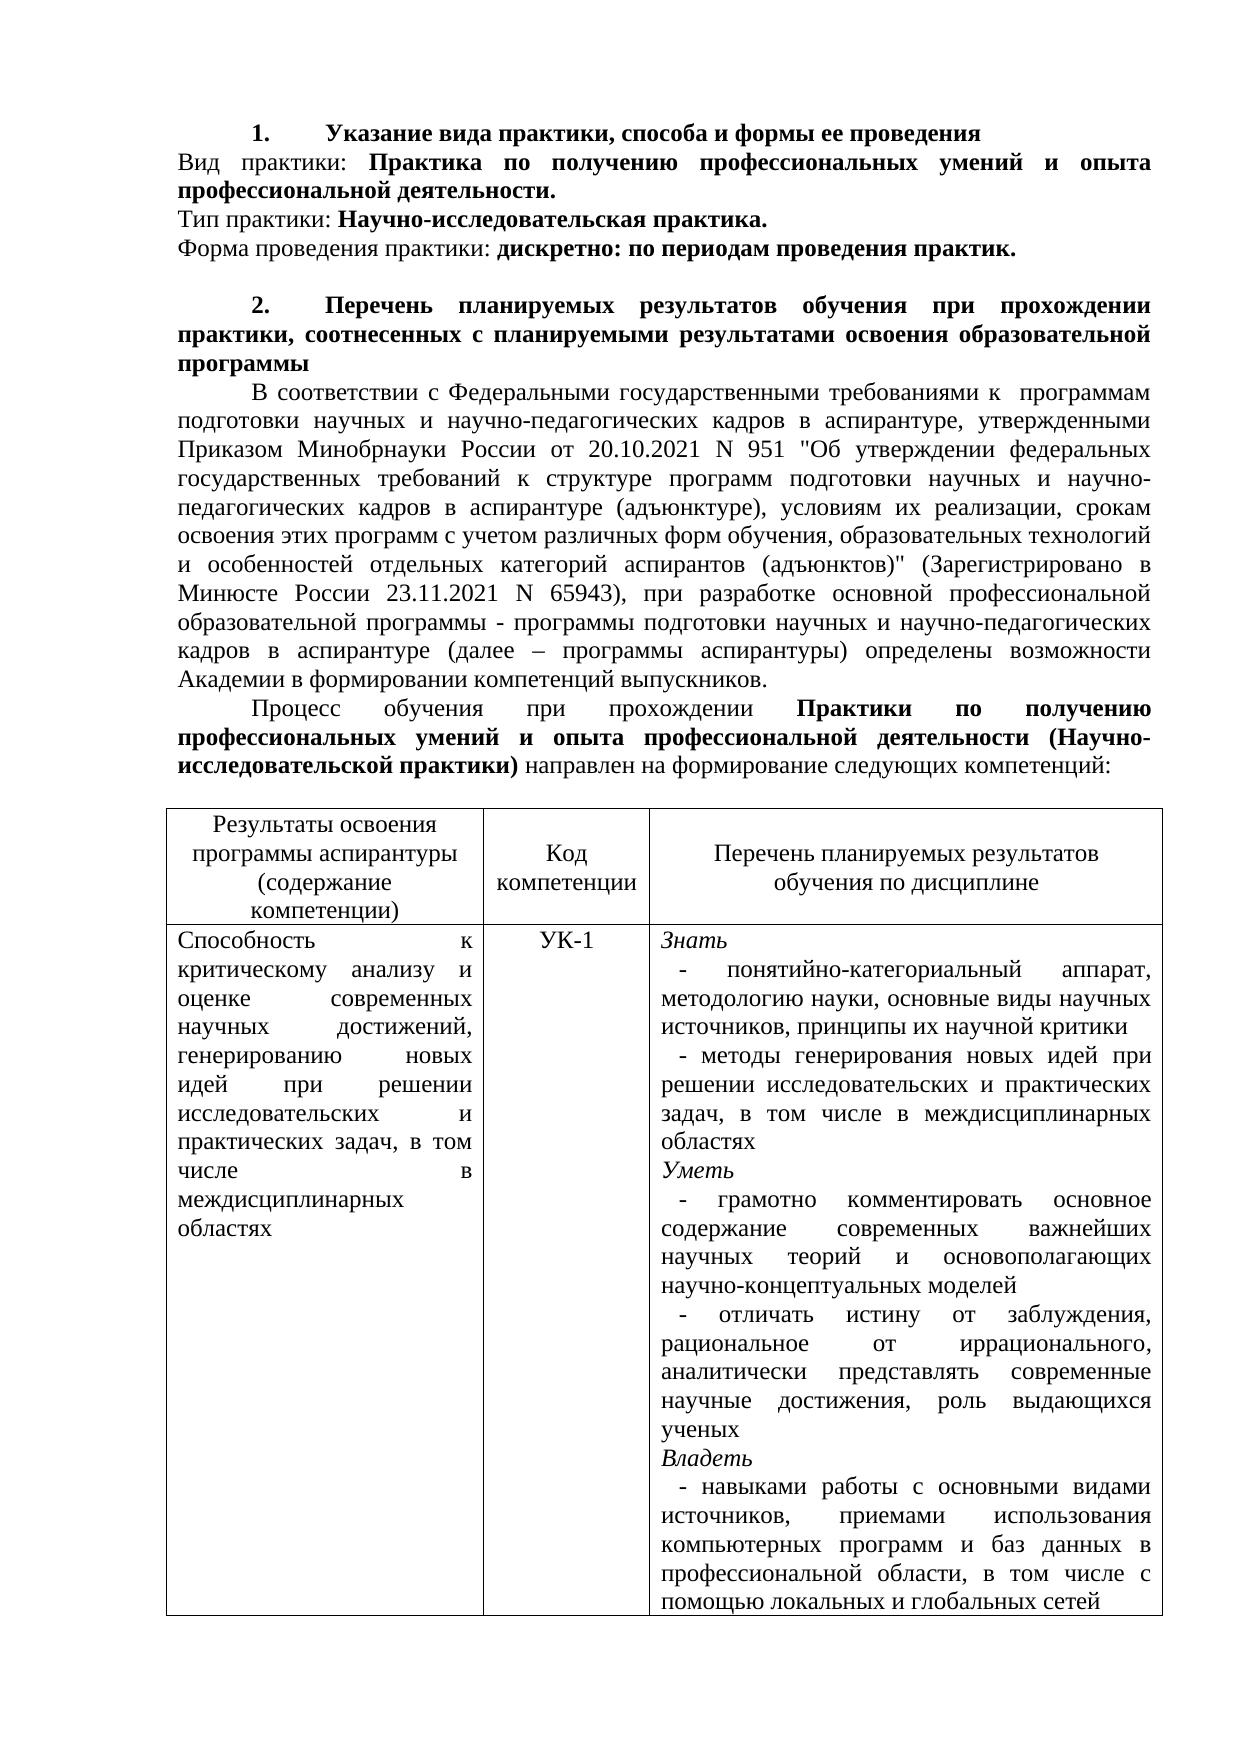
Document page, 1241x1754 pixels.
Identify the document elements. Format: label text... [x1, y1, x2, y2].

text В соответствии с Федеральными государственными требованиями к программам подготовки научных и научно-педагогических кадров в аспирантуре, утвержденными Приказом Минобрнауки России от 20.10.2021 N 951 "Об утверждении федеральных государственных требований к структуре программ подготовки научных и научно-педагогических кадров в аспирантуре (адъюнктуре), условиям их реализации, срокам освоения этих программ с учетом различных форм обучения, образовательных технологий и особенностей отдельных категорий аспирантов (адъюнктов)" (Зарегистрировано в Минюсте России 23.11.2021 N 65943), при разработке основной профессиональной образовательной программы - программы подготовки научных и научно-педагогических кадров в аспирантуре (далее – программы аспирантуры) определены возможности Академии в формировании компетенций выпускников. [177, 377, 1152, 693]
list Указание вида практики, способа и формы ее проведения [177, 118, 1152, 147]
list Перечень планируемых результатов обучения при прохождении практики, соотнесенных с планируемыми результатами освоения образовательной программы [177, 291, 1152, 377]
list Вид практики: Практика по получению профессиональных умений и опыта профессиональной деятельности. [177, 147, 1152, 204]
table_cell УК-1 [484, 925, 649, 1615]
table_header Результаты освоения программы аспирантуры (содержание компетенции) [167, 809, 483, 924]
table_header Код компетенции [484, 809, 649, 924]
table_header Перечень планируемых результатов обучения по дисциплине [650, 809, 1162, 924]
text Процесс обучения при прохождении Практики по получению профессиональных умений и опыта профессиональной деятельности (Научно-исследовательской практики) направлен на формирование следующих компетенций: [177, 693, 1152, 779]
list Форма проведения практики: дискретно: по периодам проведения практик. [177, 233, 1152, 262]
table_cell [167, 925, 483, 1615]
list Тип практики: Научно-исследовательская практика. [177, 204, 1152, 233]
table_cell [650, 925, 1162, 1615]
